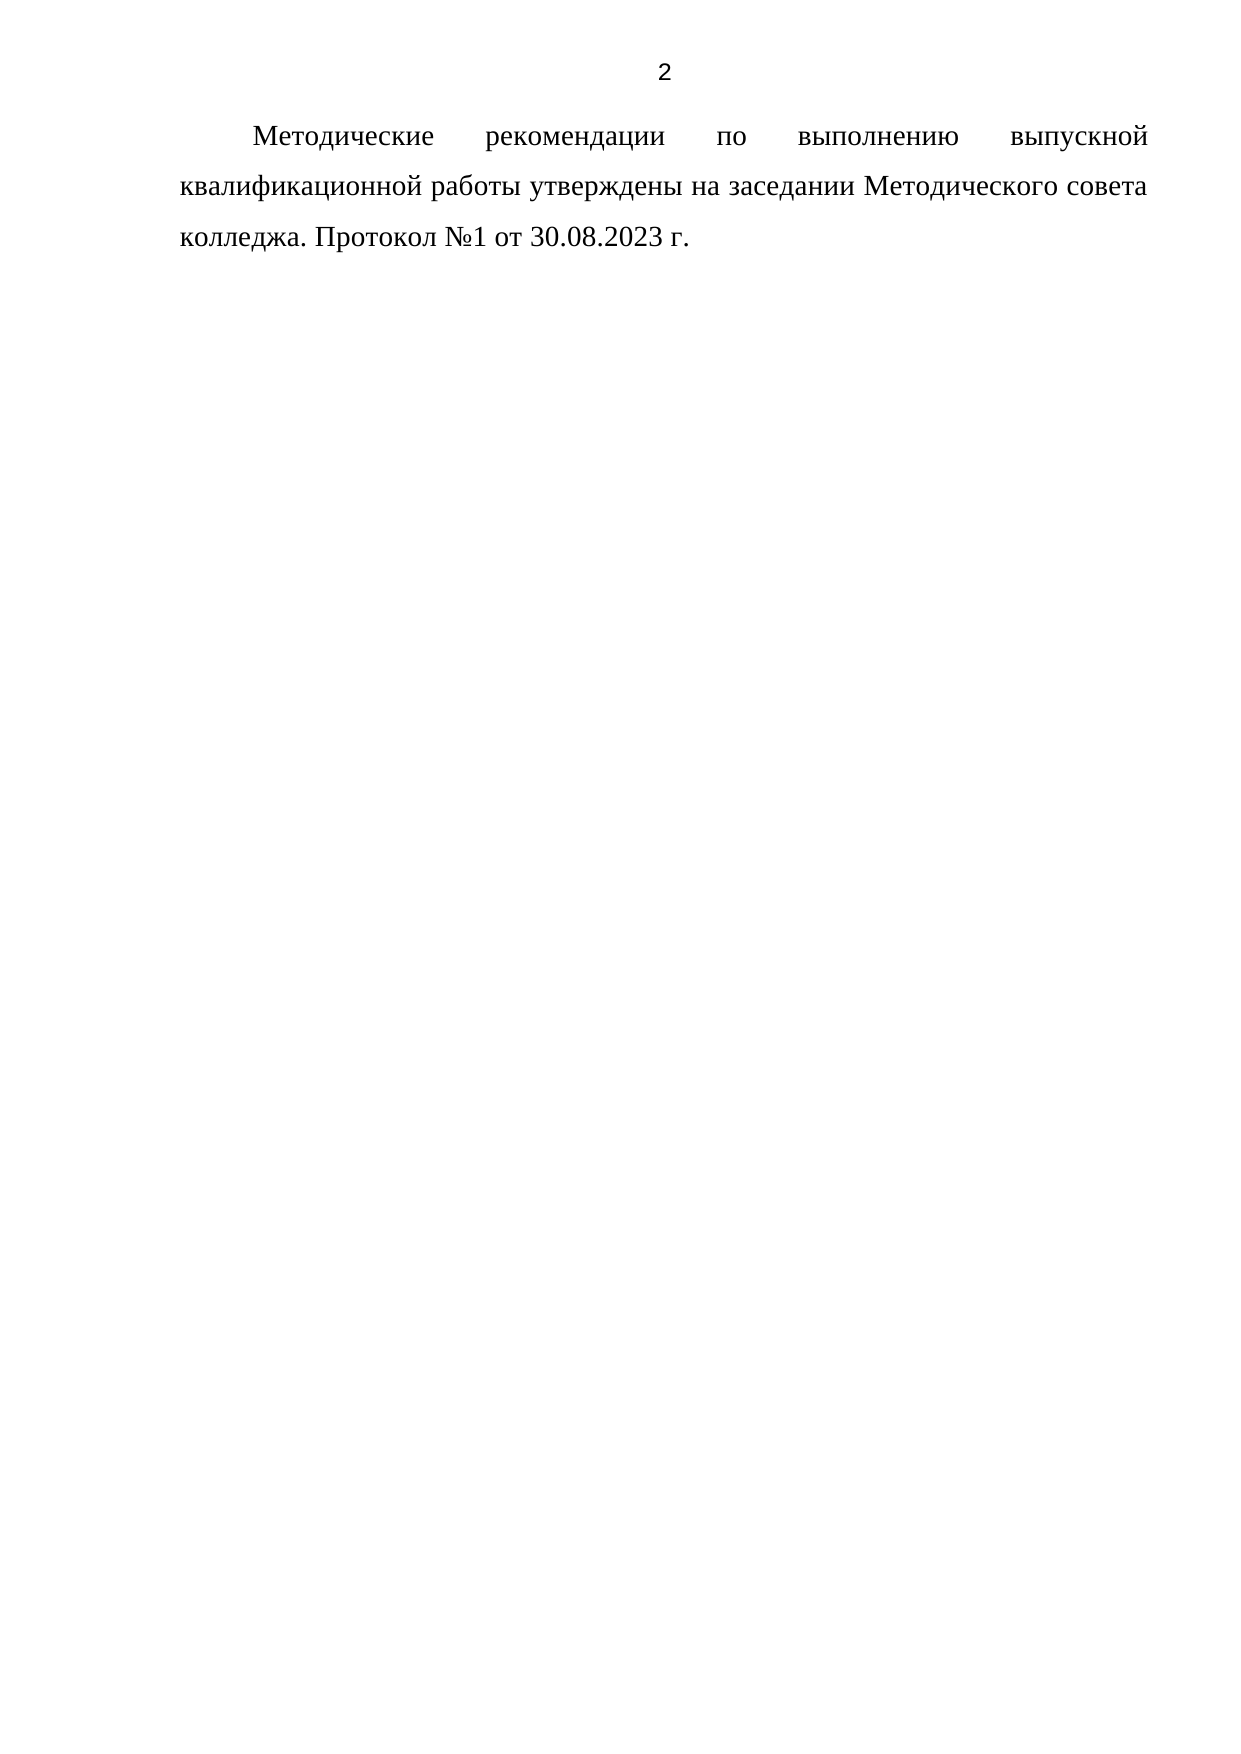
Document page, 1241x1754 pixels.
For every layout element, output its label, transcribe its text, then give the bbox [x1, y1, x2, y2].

text Методические рекомендации по выполнению выпускной квалификационной работы утверждены на заседании Методического совета колледжа. Протокол №1 от 30.08.2023 г. [179, 118, 1149, 252]
